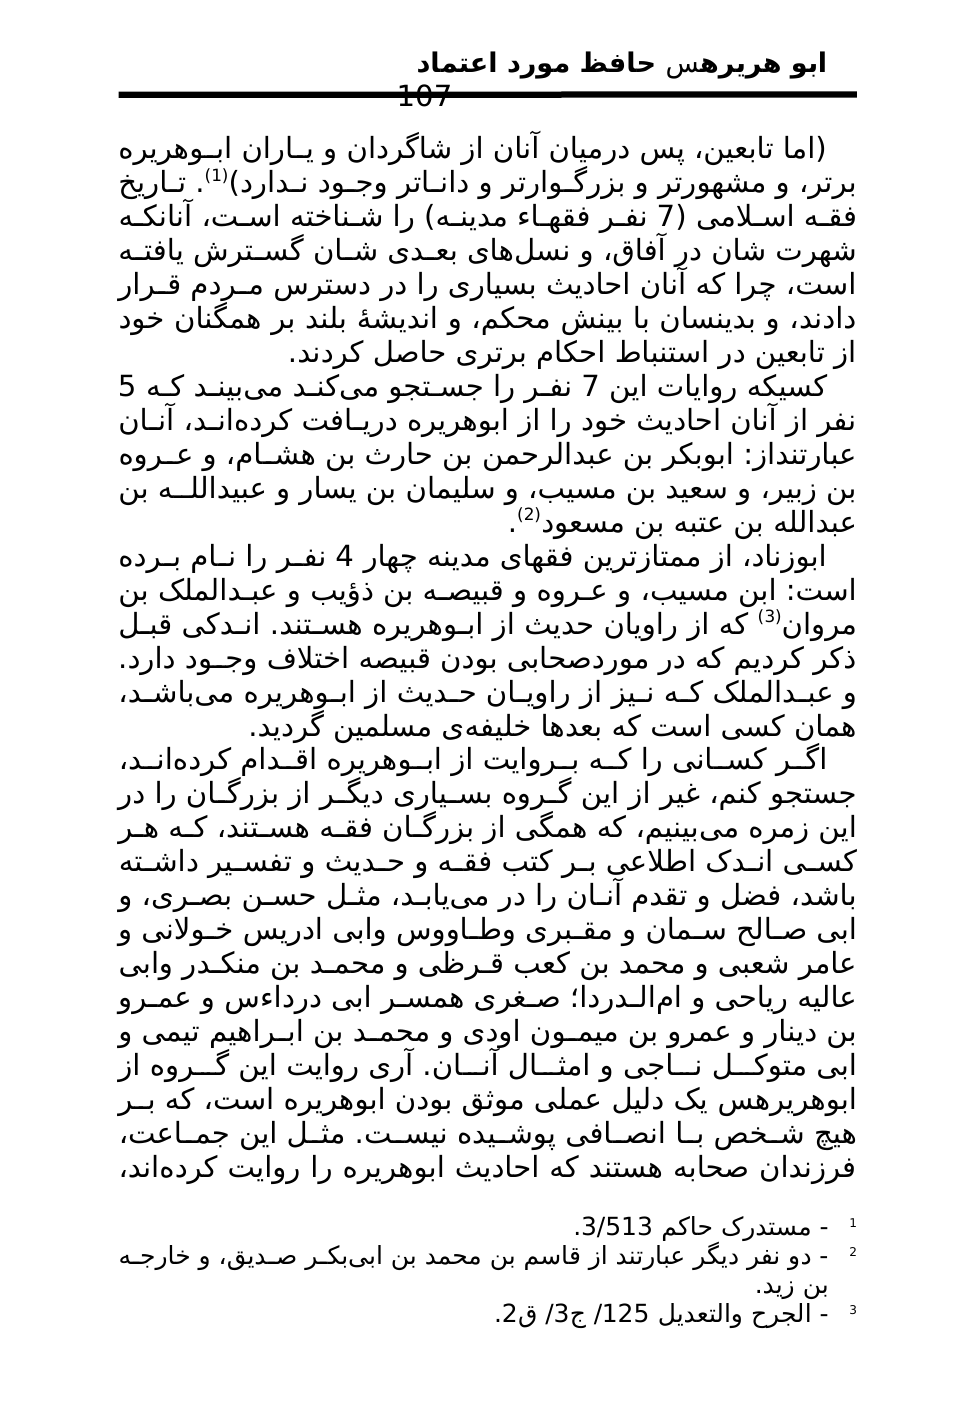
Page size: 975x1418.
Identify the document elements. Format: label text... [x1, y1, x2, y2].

text (اما تابعین، پس درمیان آنان از شاگردان و یاران ابوهریره برتر، و مشهورتر و بزرگوارتر و داناتر وجود ندارد)(). تاریخ فقه اسلامی (7 نفر فقهاء مدینه) را شناخته است، آنانکه شهرت شان در آفاق، و نسل‌های بعدی شان گسترش یافته است، چرا که آنان احادیث بسیاری را در دسترس مردم قرار دادند، و بدینسان با بینش محکم، و اندیشۀ بلند بر همگنان خود از تابعین در استنباط احکام برتری حاصل کردند. [118, 132, 857, 369]
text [118, 743, 857, 1184]
text ابوزناد، از ممتازترین فقهای مدینه چهار 4 نفر را نام برده است: ابن مسیب، و عروه و قبیصه بن ذؤیب و عبدالملک بن مروان() که از راویان حدیث از ابوهریره هستند. اندکی قبل ذکر کردیم که در موردصحابی بودن قبیصه اختلاف وجود دارد. و عبدالملک که نیز از راویان حدیث از ابوهریره می‌باشد، همان کسی است که بعدها خلیفه‌ی مسلمین گردید. [118, 539, 857, 743]
text کسیکه روایات این 7 نفر را جستجو می‌کند می‌بیند که 5 نفر از آنان احادیث خود را از ابوهریره دریافت کرده‌اند، آنان عبارتنداز: ابوبکر بن عبدالرحمن ‌بن حارث بن هشام، و عروه ‌بن زبیر، و سعید بن مسیب، و سلیمان ‌بن یسار و عبیدالله ‌بن عبدالله‌ بن عتبه ‌بن مسعود(). [118, 369, 857, 539]
